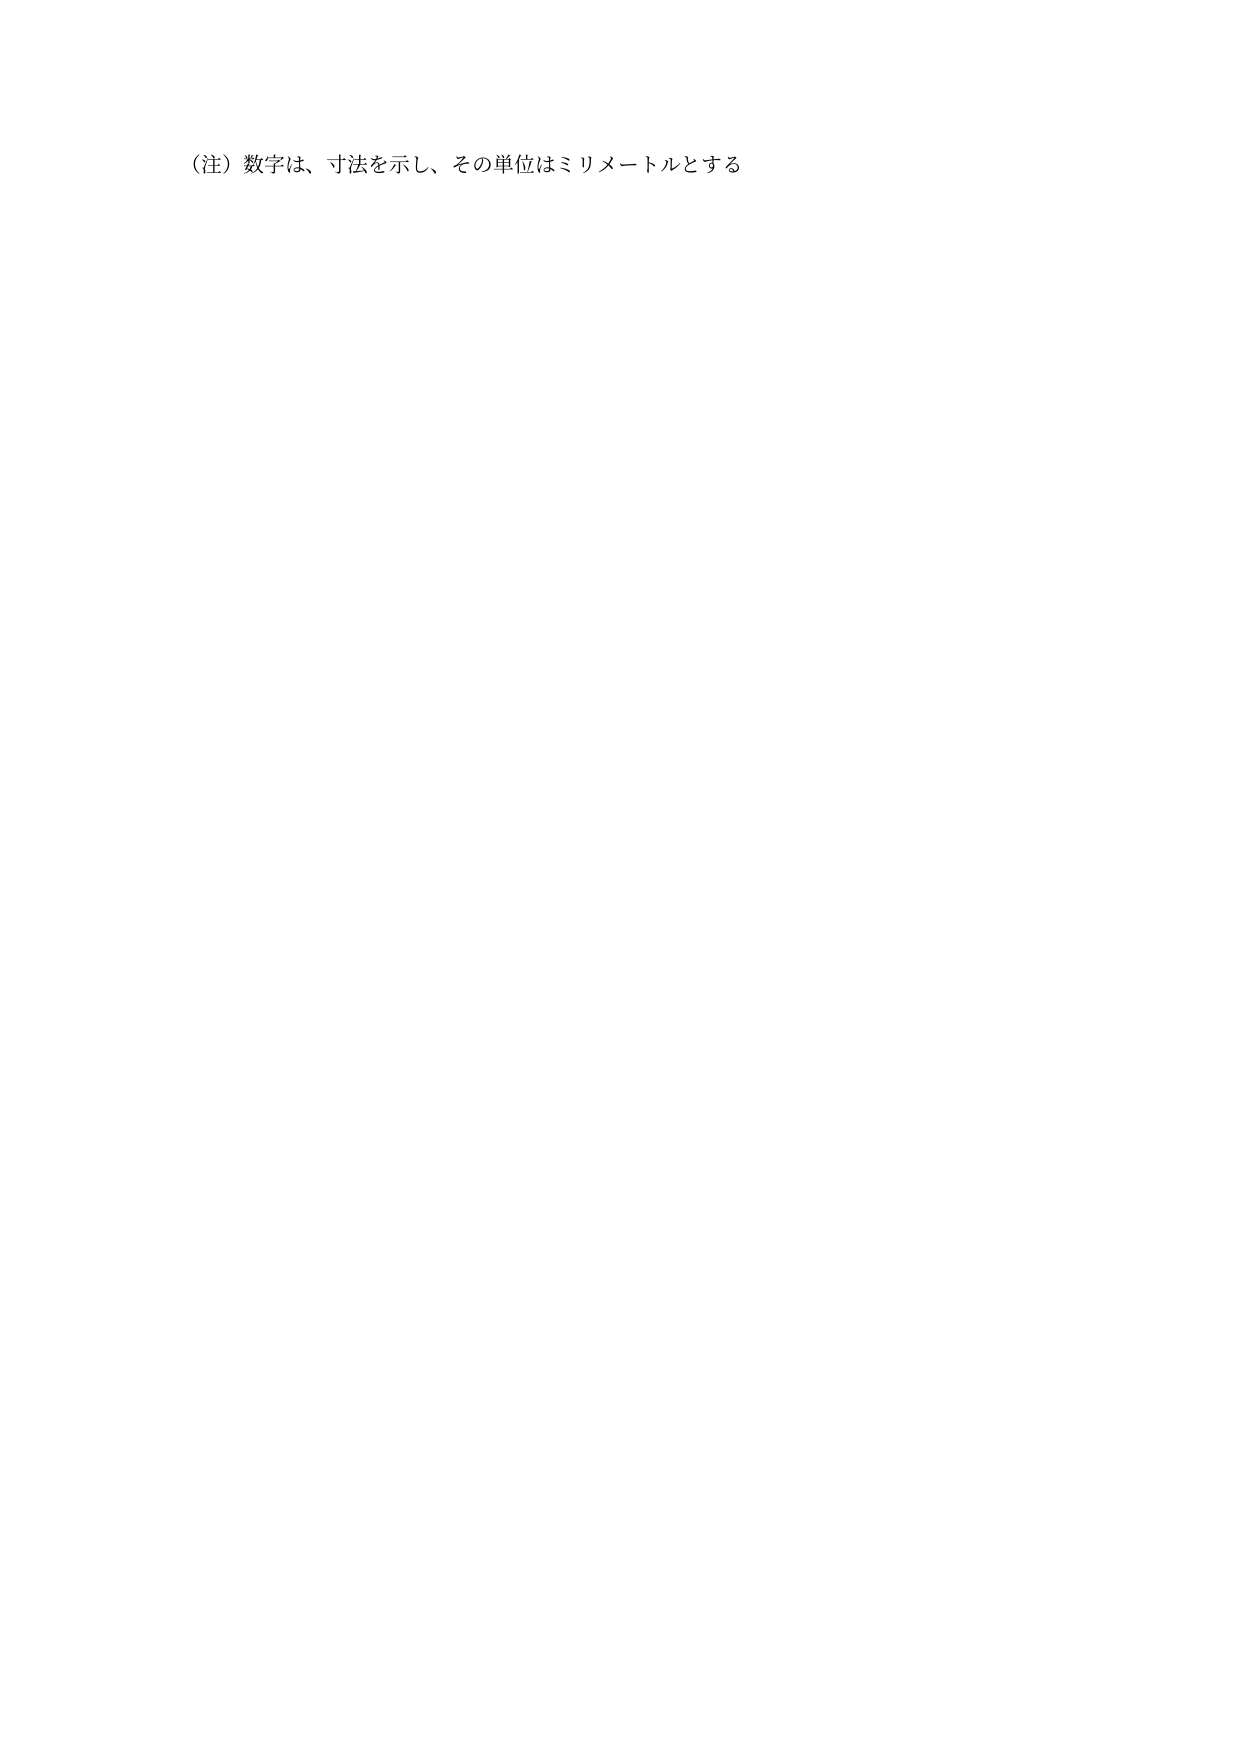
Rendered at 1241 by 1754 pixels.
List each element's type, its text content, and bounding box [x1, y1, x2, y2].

text （注）数字は、寸法を示し、その単位はミリメートルとする [181, 148, 1122, 179]
